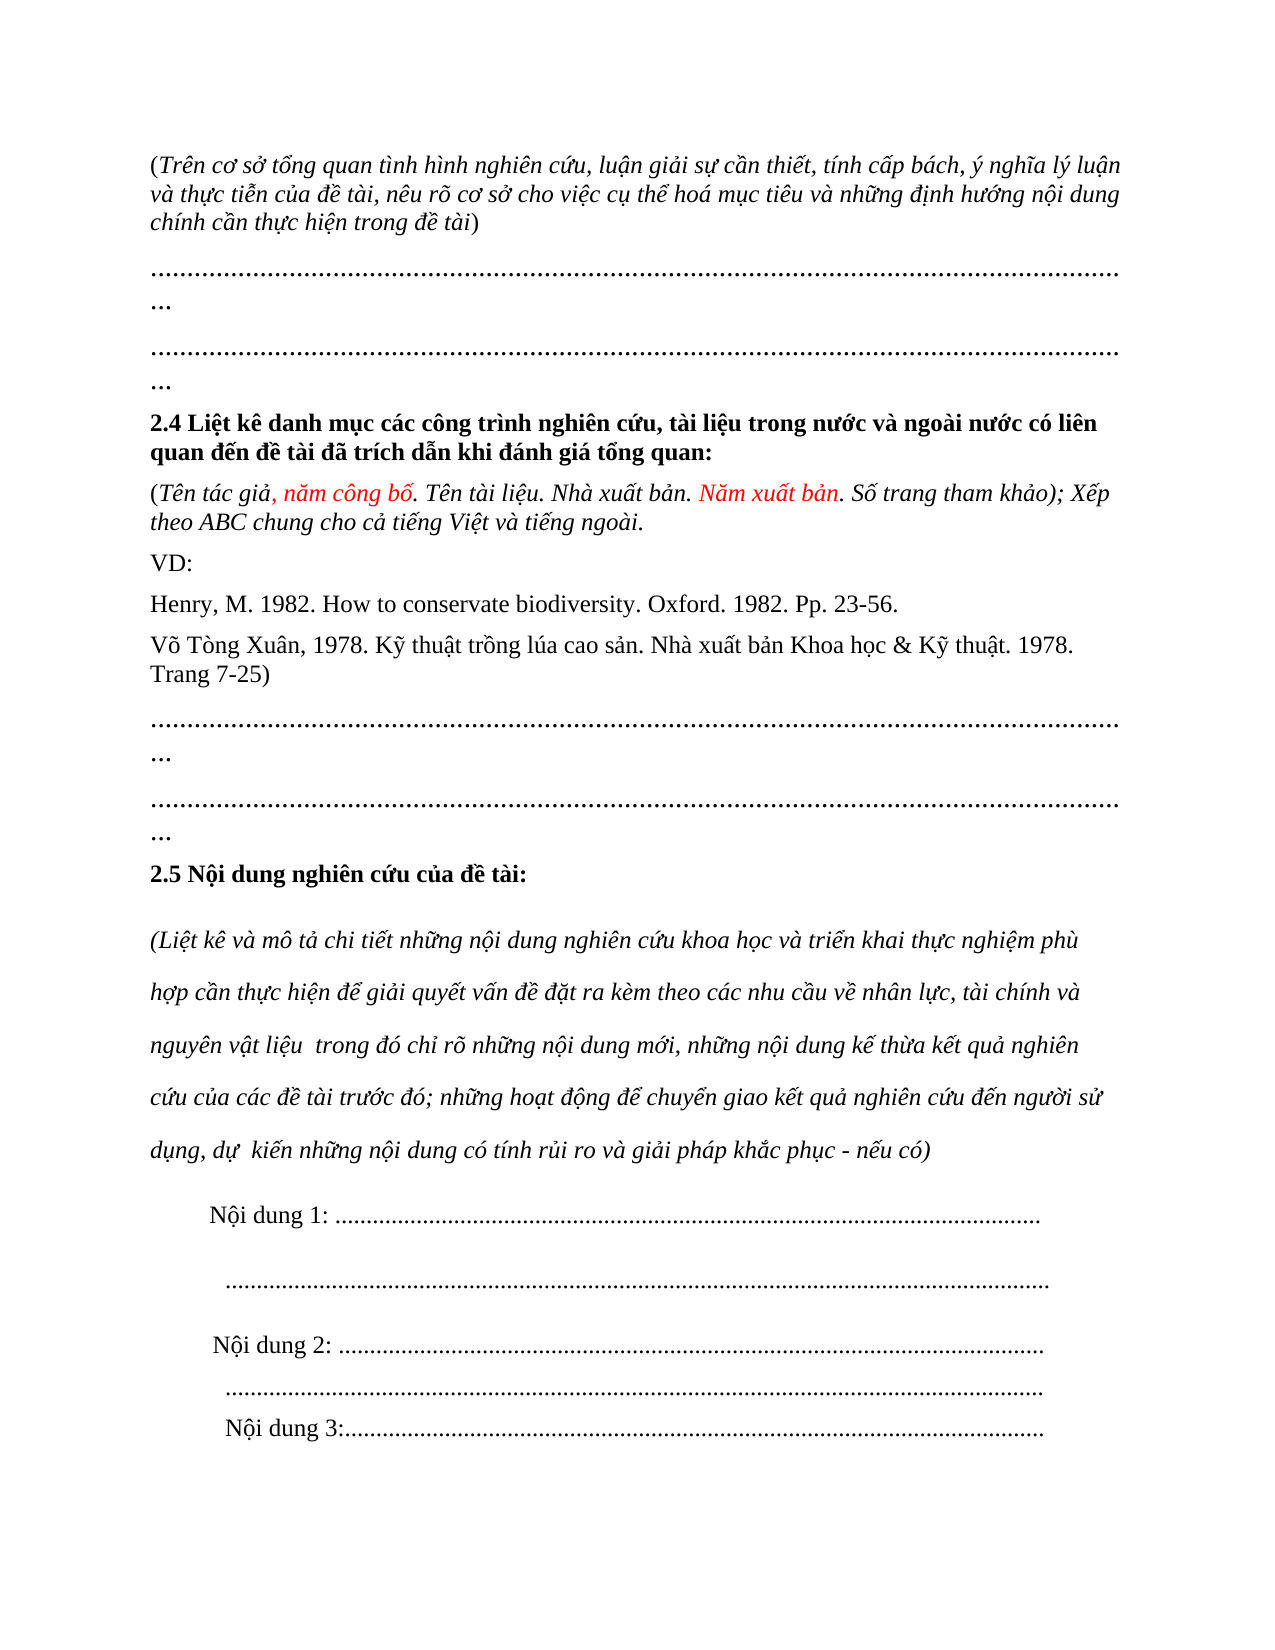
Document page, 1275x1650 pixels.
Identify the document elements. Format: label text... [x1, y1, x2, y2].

text Nội dung 3:................................................................................................................ [150, 1413, 1125, 1442]
text ................................................................................................................................... [150, 1372, 1125, 1400]
text .................................................................................................................................... [150, 1241, 1125, 1294]
text ........................................................................................................................................ [150, 780, 1125, 847]
text Henry, M. 1982. How to conservate biodiversity. . 1982. Pp. 23-56. [150, 589, 1125, 618]
text Võ Tòng Xuân, 1978. Kỹ thuật trồng lúa cao sản. Nhà xuất bản Khoa học & Kỹ thuật. 1978. Trang 7-25) [150, 630, 1125, 688]
text Nội dung 1: ................................................................................................................. [150, 1176, 1125, 1229]
text (Tên tác giả, năm công bố. Tên tài liệu. Nhà xuất bản. Năm xuất bản. Số trang tham khảo); Xếp theo ABC chung cho cả tiếng Việt và tiếng ngoài. [150, 478, 1125, 535]
text 2.4 Liệt kê danh mục các công trình nghiên cứu, tài liệu trong nước và ngoài nước có liên quan đến đề tài đã trích dẫn khi đánh giá tổng quan: [150, 408, 1125, 465]
text VD: [150, 548, 1125, 577]
text 2.5 Nội dung nghiên cứu của đề tài: [150, 859, 1125, 888]
text (Liệt kê và mô tả chi tiết những nội dung nghiên cứu khoa học và triển khai thực nghiệm phù hợp cần thực hiện để giải quyết vấn đề đặt ra kèm theo các nhu cầu về nhân lực, tài chính và nguyên vật liệu trong đó chỉ rõ những nội dung mới, những nội dung kế thừa kết quả nghiên cứu của các đề tài trước đó; những hoạt động để chuyển giao kết quả nghiên cứu đến người sử dụng, dự kiến những nội dung có tính rủi ro và giải pháp khắc phục - nếu có) [150, 901, 1125, 1164]
text (Trên cơ sở tổng quan tình hình nghiên cứu, luận giải sự cần thiết, tính cấp bách, ý nghĩa lý luận và thực tiễn của đề tài, nêu rõ cơ sở cho việc cụ thể hoá mục tiêu và những định hướng nội dung chính cần thực hiện trong đề tài) [150, 150, 1125, 236]
text ........................................................................................................................................ [150, 700, 1125, 767]
text Nội dung 2: ................................................................................................................. [150, 1307, 1125, 1359]
text ........................................................................................................................................ [150, 249, 1125, 316]
text ........................................................................................................................................ [150, 328, 1125, 395]
